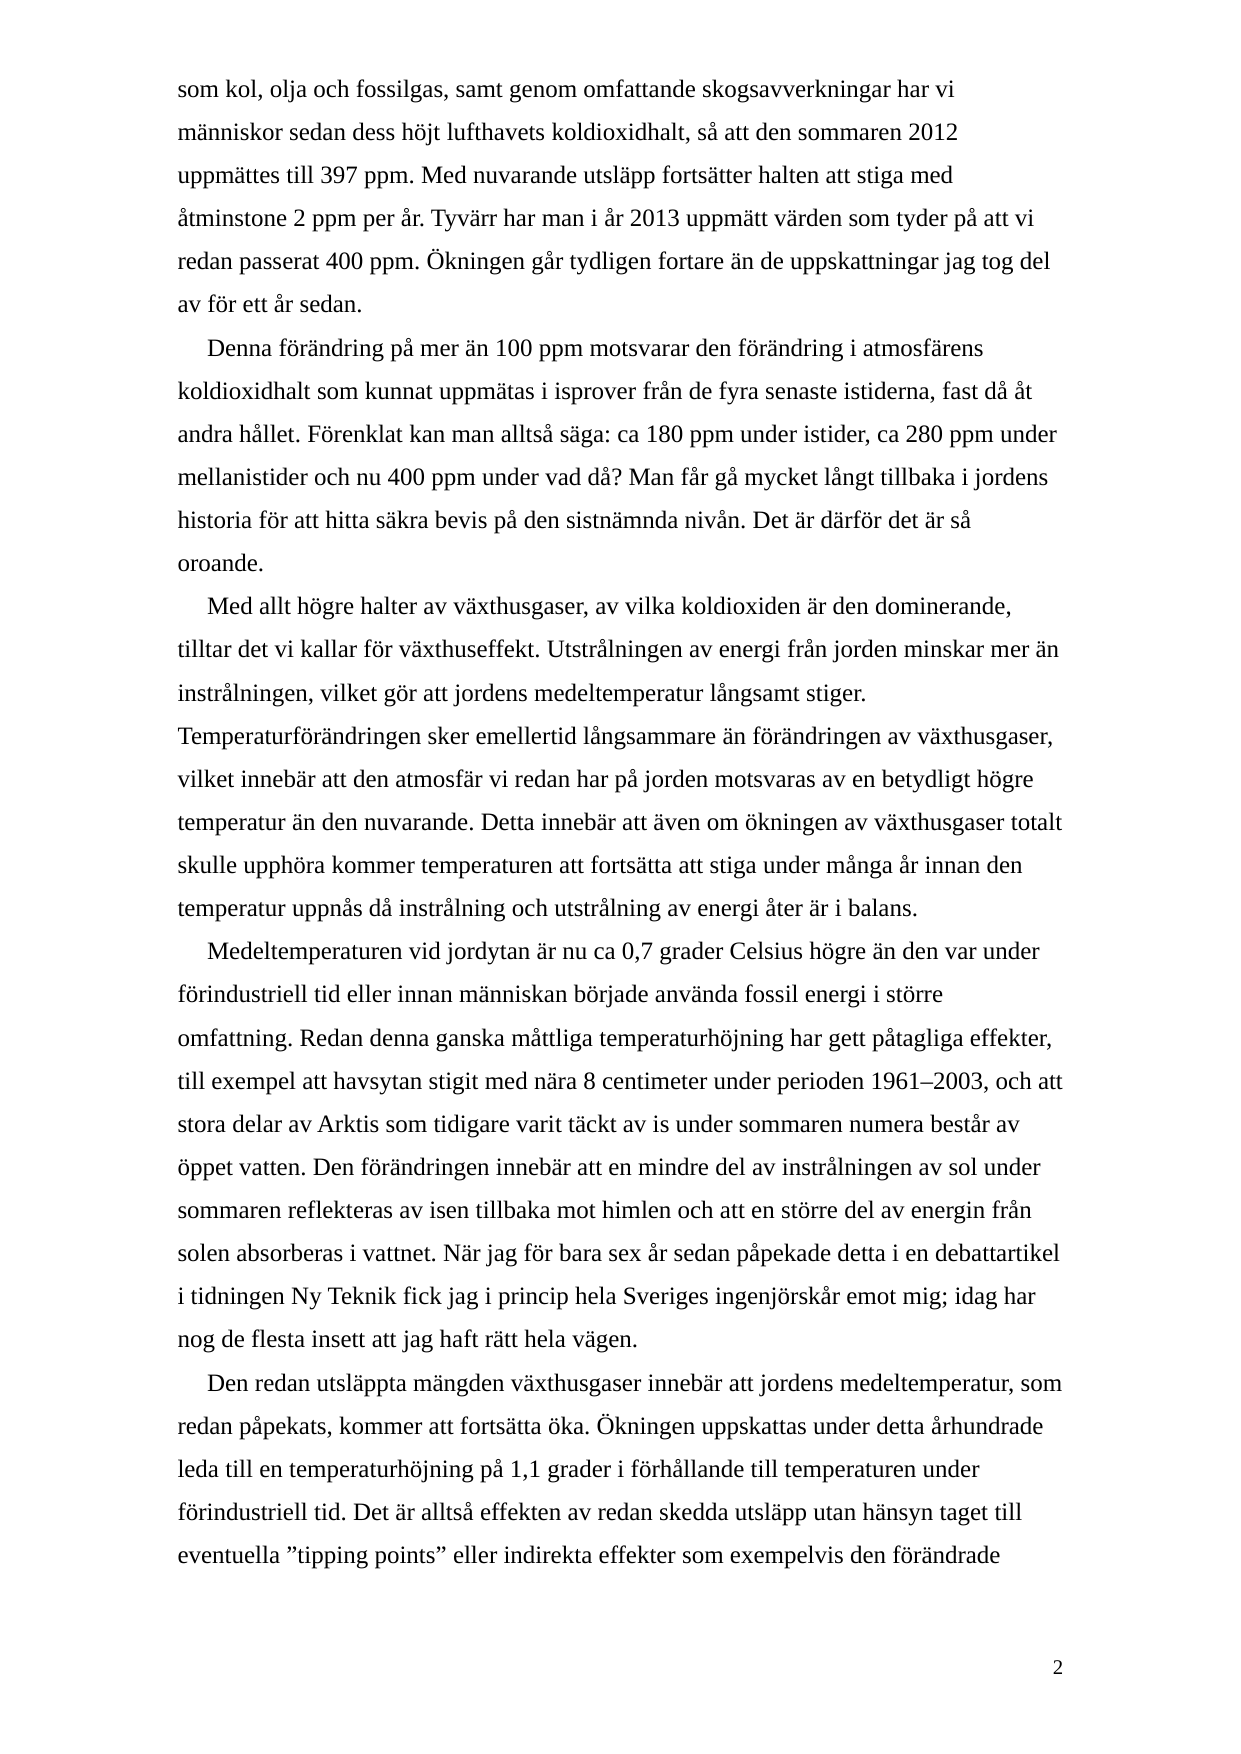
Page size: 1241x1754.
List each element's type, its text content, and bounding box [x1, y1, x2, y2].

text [177, 74, 1063, 318]
text Denna förändring på mer än 100 ppm motsvarar den förändring i atmosfärens koldioxidhalt som kunnat uppmätas i isprover från de fyra senaste istiderna, fast då åt andra hållet. Förenklat kan man alltså säga: ca 180 ppm under istider, ca 280 ppm under mellanistider och nu 400 ppm under vad då? Man får gå mycket långt tillbaka i jordens historia för att hitta säkra bevis på den sistnämnda nivån. Det är därför det är så oroande. [177, 333, 1063, 577]
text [177, 1368, 1063, 1569]
text Med allt högre halter av växthusgaser, av vilka koldioxiden är den dominerande, tilltar det vi kallar för växthuseffekt. Utstrålningen av energi från jorden minskar mer än instrålningen, vilket gör att jordens medeltemperatur långsamt stiger. Temperaturförändringen sker emellertid långsammare än förändringen av växthusgaser, vilket innebär att den atmosfär vi redan har på jorden motsvaras av en betydligt högre temperatur än den nuvarande. Detta innebär att även om ökningen av växthusgaser totalt skulle upphöra kommer temperaturen att fortsätta att stiga under många år innan den temperatur uppnås då instrålning och utstrålning av energi åter är i balans. [177, 591, 1063, 922]
text Medeltemperaturen vid jordytan är nu ca 0,7 grader Celsius högre än den var under förindustriell tid eller innan människan började använda fossil energi i större omfattning. Redan denna ganska måttliga temperaturhöjning har gett påtagliga effekter, till exempel att havsytan stigit med nära 8 centimeter under perioden 1961–2003, och att stora delar av Arktis som tidigare varit täckt av is under sommaren numera består av öppet vatten. Den förändringen innebär att en mindre del av instrålningen av sol under sommaren reflekteras av isen tillbaka mot himlen och att en större del av energin från solen absorberas i vattnet. När jag för bara sex år sedan påpekade detta i en debattartikel i tidningen Ny Teknik fick jag i princip hela Sveriges ingenjörskår emot mig; idag har nog de flesta insett att jag haft rätt hela vägen. [177, 936, 1063, 1353]
